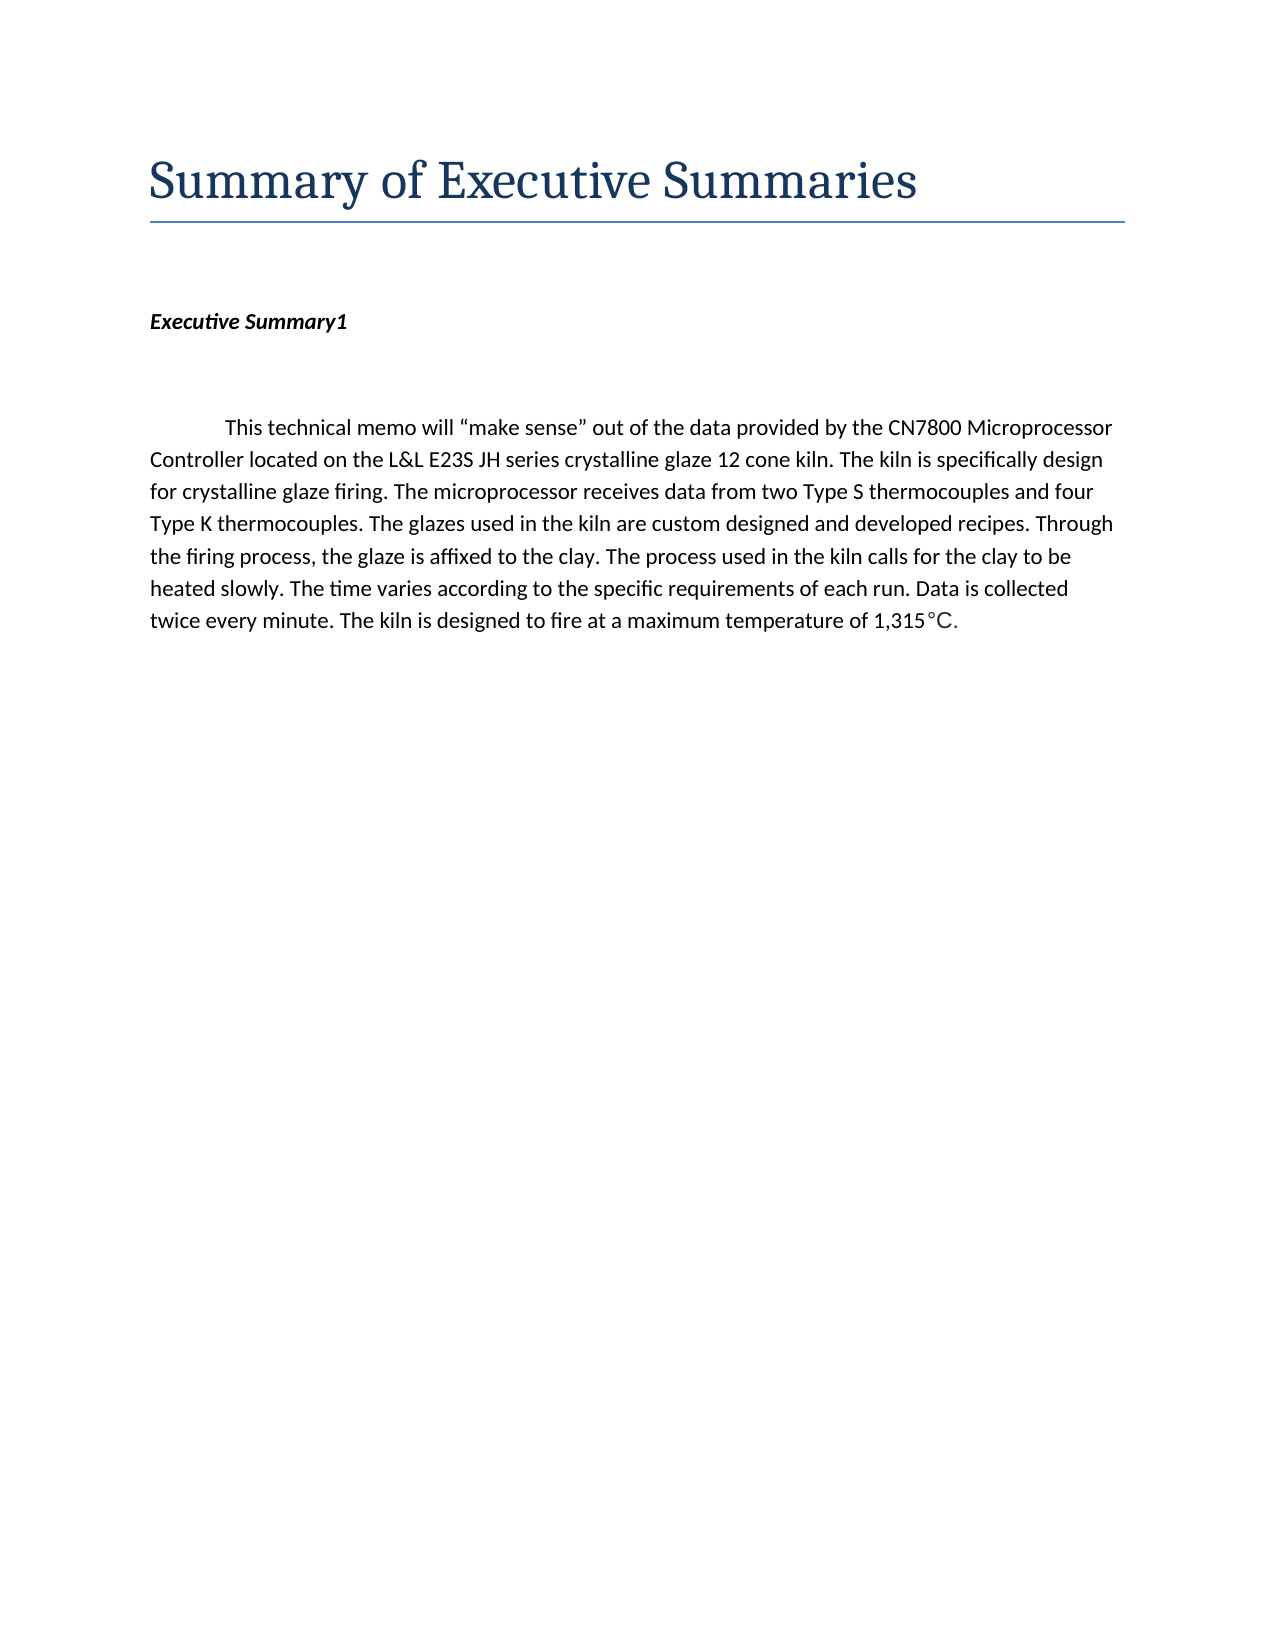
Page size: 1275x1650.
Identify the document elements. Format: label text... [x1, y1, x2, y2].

text This technical memo will “make sense” out of the data provided by the CN7800 Microprocessor Controller located on the L&L E23S JH series crystalline glaze 12 cone kiln. The kiln is specifically design for crystalline glaze firing. The microprocessor receives data from two Type S thermocouples and four Type K thermocouples. The glazes used in the kiln are custom designed and developed recipes. Through the firing process, the glaze is affixed to the clay. The process used in the kiln calls for the clay to be heated slowly. The time varies according to the specific requirements of each run. Data is collected twice every minute. The kiln is designed to fire at a maximum temperature of 1,315°C. [150, 413, 1125, 634]
title Summary of Executive Summaries [150, 150, 1125, 221]
text Executive Summary1 [150, 307, 1125, 335]
